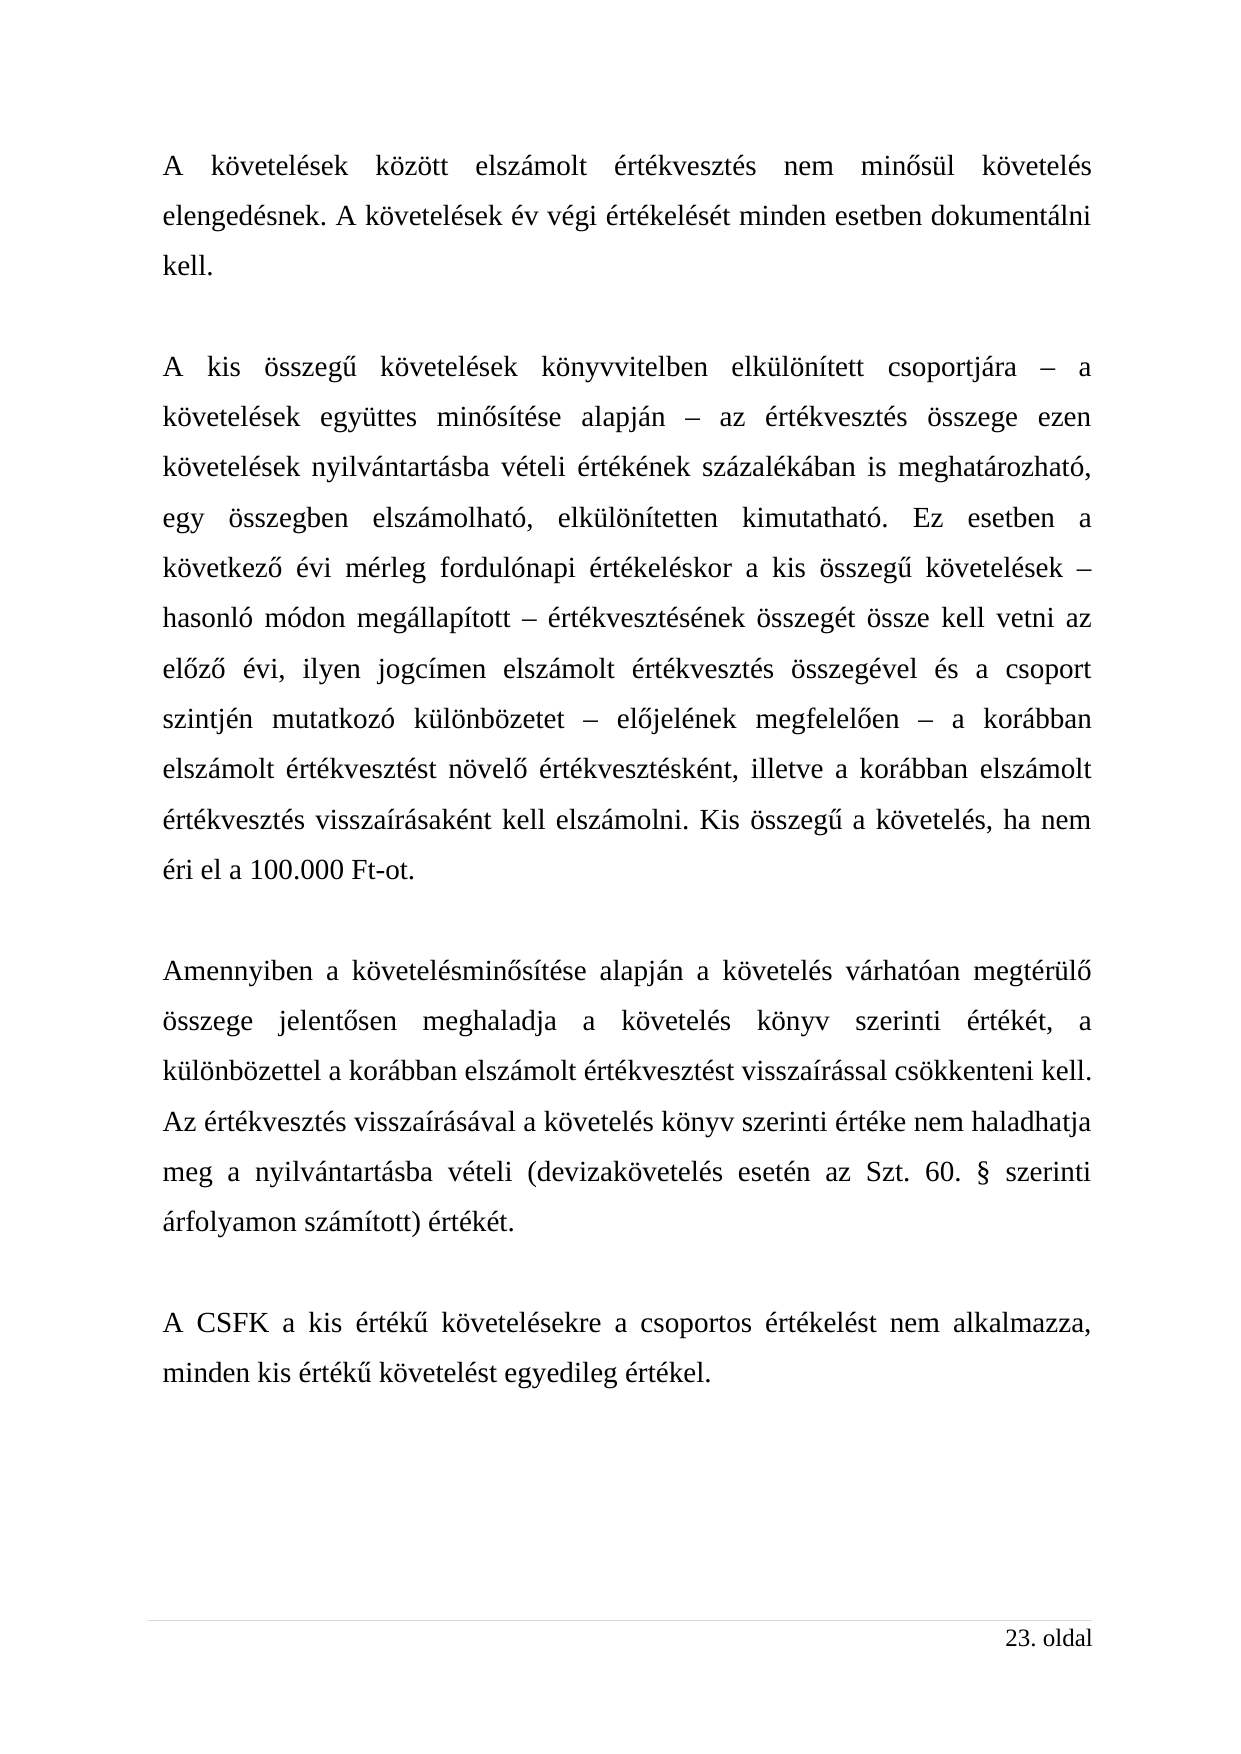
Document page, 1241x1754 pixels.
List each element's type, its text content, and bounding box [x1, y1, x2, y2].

text A kis összegű követelések könyvvitelben elkülönített csoportjára – a követelések együttes minősítése alapján – az értékvesztés összege ezen követelések nyilvántartásba vételi értékének százalékában is meghatározható, egy összegben elszámolható, elkülönítetten kimutatható. Ez esetben a következő évi mérleg fordulónapi értékeléskor a kis összegű követelések – hasonló módon megállapított – értékvesztésének összegét össze kell vetni az előző évi, ilyen jogcímen elszámolt értékvesztés összegével és a csoport szintjén mutatkozó különbözetet – előjelének megfelelően – a korábban elszámolt értékvesztést növelő értékvesztésként, illetve a korábban elszámolt értékvesztés visszaírásaként kell elszámolni. Kis összegű a követelés, ha nem éri el a 100.000 Ft-ot. [162, 349, 1092, 886]
text A CSFK a kis értékű követelésekre a csoportos értékelést nem alkalmazza, minden kis értékű követelést egyedileg értékel. [162, 1305, 1092, 1389]
text Amennyiben a követelésminősítése alapján a követelés várhatóan megtérülő összege jelentősen meghaladja a követelés könyv szerinti értékét, a különbözettel a korábban elszámolt értékvesztést visszaírással csökkenteni kell. Az értékvesztés visszaírásával a követelés könyv szerinti értéke nem haladhatja meg a nyilvántartásba vételi (devizakövetelés esetén az Szt. 60. § szerinti árfolyamon számított) értékét. [162, 953, 1092, 1238]
text A követelések között elszámolt értékvesztés nem minősül követelés elengedésnek. A követelések év végi értékelését minden esetben dokumentálni kell. [162, 148, 1092, 282]
